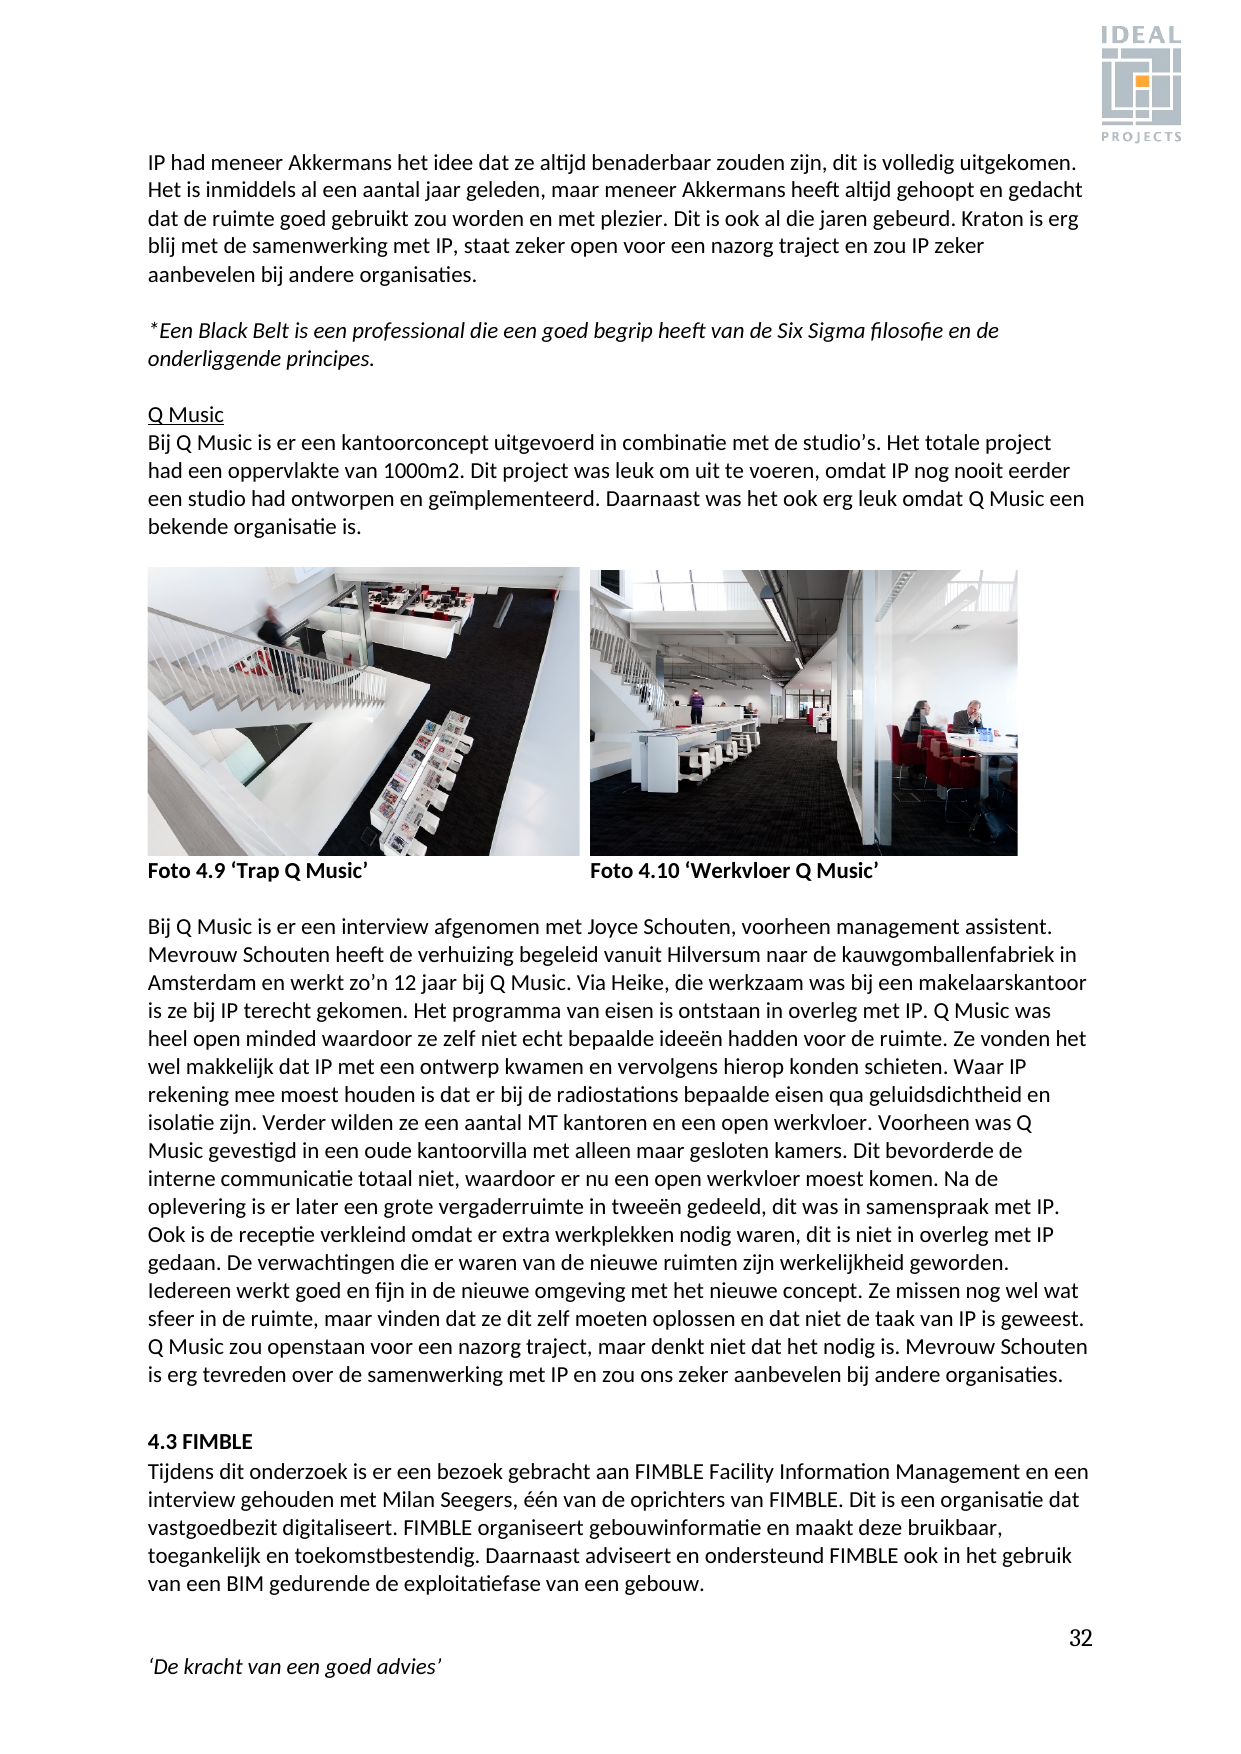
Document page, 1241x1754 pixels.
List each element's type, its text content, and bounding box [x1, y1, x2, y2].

text Tijdens dit onderzoek is er een bezoek gebracht aan FIMBLE Facility Information Management en een interview gehouden met Milan Seegers, één van de oprichters van FIMBLE. Dit is een organisatie dat vastgoedbezit digitaliseert. FIMBLE organiseert gebouwinformatie en maakt deze bruikbaar, toegankelijk en toekomstbestendig. Daarnaast adviseert en ondersteund FIMBLE ook in het gebruik van een BIM gedurende de exploitatiefase van een gebouw. [148, 1457, 1093, 1597]
text Foto 4.9 ‘Trap Q Music’ Foto 4.10 ‘Werkvloer Q Music’ [148, 856, 1093, 884]
text Bij Q Music is er een interview afgenomen met Joyce Schouten, voorheen management assistent. Mevrouw Schouten heeft de verhuizing begeleid vanuit Hilversum naar de kauwgomballenfabriek in Amsterdam en werkt zo’n 12 jaar bij Q Music. Via Heike, die werkzaam was bij een makelaarskantoor is ze bij IP terecht gekomen. Het programma van eisen is ontstaan in overleg met IP. Q Music was heel open minded waardoor ze zelf niet echt bepaalde ideeën hadden voor de ruimte. Ze vonden het wel makkelijk dat IP met een ontwerp kwamen en vervolgens hierop konden schieten. Waar IP rekening mee moest houden is dat er bij de radiostations bepaalde eisen qua geluidsdichtheid en isolatie zijn. Verder wilden ze een aantal MT kantoren en een open werkvloer. Voorheen was Q Music gevestigd in een oude kantoorvilla met alleen maar gesloten kamers. Dit bevorderde de interne communicatie totaal niet, waardoor er nu een open werkvloer moest komen. Na de oplevering is er later een grote vergaderruimte in tweeën gedeeld, dit was in samenspraak met IP. Ook is de receptie verkleind omdat er extra werkplekken nodig waren, dit is niet in overleg met IP gedaan. De verwachtingen die er waren van de nieuwe ruimten zijn werkelijkheid geworden. Iedereen werkt goed en fijn in de nieuwe omgeving met het nieuwe concept. Ze missen nog wel wat sfeer in de ruimte, maar vinden dat ze dit zelf moeten oplossen en dat niet de taak van IP is geweest. Q Music zou openstaan voor een nazorg traject, maar denkt niet dat het nodig is. Mevrouw Schouten is erg tevreden over de samenwerking met IP en zou ons zeker aanbevelen bij andere organisaties. [148, 912, 1093, 1388]
picture [1077, 19, 1207, 148]
picture [590, 570, 1018, 856]
text Q Music [148, 400, 1093, 428]
text Bij Q Music is er een kantoorconcept uitgevoerd in combinatie met de studio’s. Het totale project had een oppervlakte van 1000m2. Dit project was leuk om uit te voeren, omdat IP nog nooit eerder een studio had ontworpen en geïmplementeerd. Daarnaast was het ook erg leuk omdat Q Music een bekende organisatie is. [148, 428, 1093, 540]
picture [147, 567, 580, 856]
text *Een Black Belt is een professional die een goed begrip heeft van de Six Sigma filosofie en de onderliggende principes. [148, 316, 1093, 372]
subtitle 4.3 FIMBLE [148, 1427, 1093, 1455]
